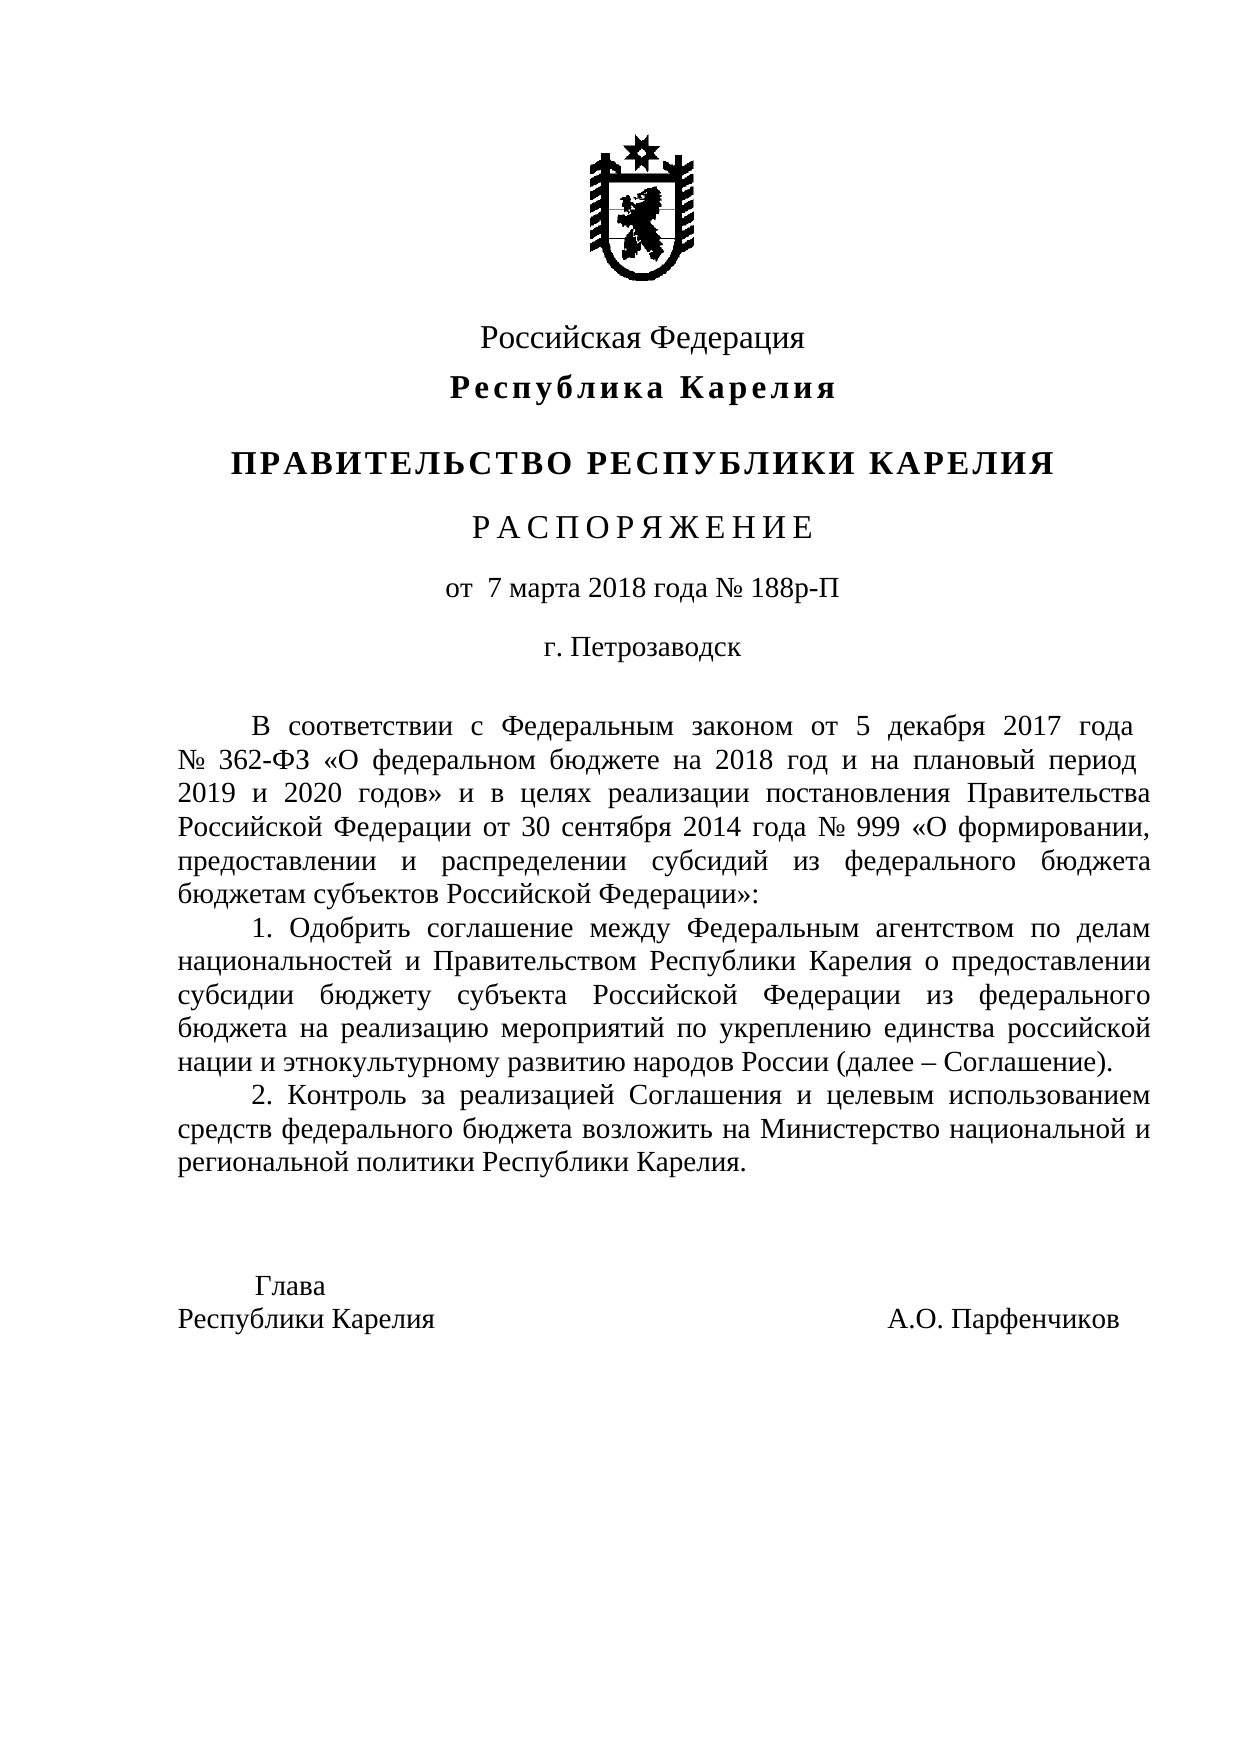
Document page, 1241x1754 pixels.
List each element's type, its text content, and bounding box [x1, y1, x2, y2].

subtitle Республика Карелия [177, 368, 1107, 406]
subtitle РАСПОРЯЖЕНИЕ [177, 507, 1107, 545]
text Республики Карелия А.О. Парфенчиков [177, 1302, 1152, 1335]
subtitle ПРАВИТЕЛЬСТВО РЕСПУБЛИКИ КАРЕЛИЯ [177, 444, 1107, 482]
subtitle Российская Федерация [177, 317, 1107, 355]
text 1. Одобрить соглашение между Федеральным агентством по делам национальностей и Правительством Республики Карелия о предоставлении субсидии бюджету субъекта Российской Федерации из федерального бюджета на реализацию мероприятий по укреплению единства российской нации и этнокультурному развитию народов России (далее – Соглашение). [177, 910, 1152, 1077]
text 2. Контроль за реализацией Соглашения и целевым использованием средств федерального бюджета возложить на Министерство национальной и региональной политики Республики Карелия. [177, 1077, 1152, 1178]
text Глава [177, 1236, 1152, 1302]
text В соответствии с Федеральным законом от 5 декабря 2017 года № 362-ФЗ «О федеральном бюджете на 2018 год и на плановый период 2019 и 2020 годов» и в целях реализации постановления Правительства Российской Федерации от 30 сентября 2014 года № 999 «О формировании, предоставлении и распределении субсидий из федерального бюджета бюджетам субъектов Российской Федерации»: [177, 708, 1152, 910]
text от 7 марта 2018 года № 188р-П [177, 570, 1107, 604]
text г. Петрозаводск [177, 629, 1107, 662]
picture [571, 122, 713, 305]
